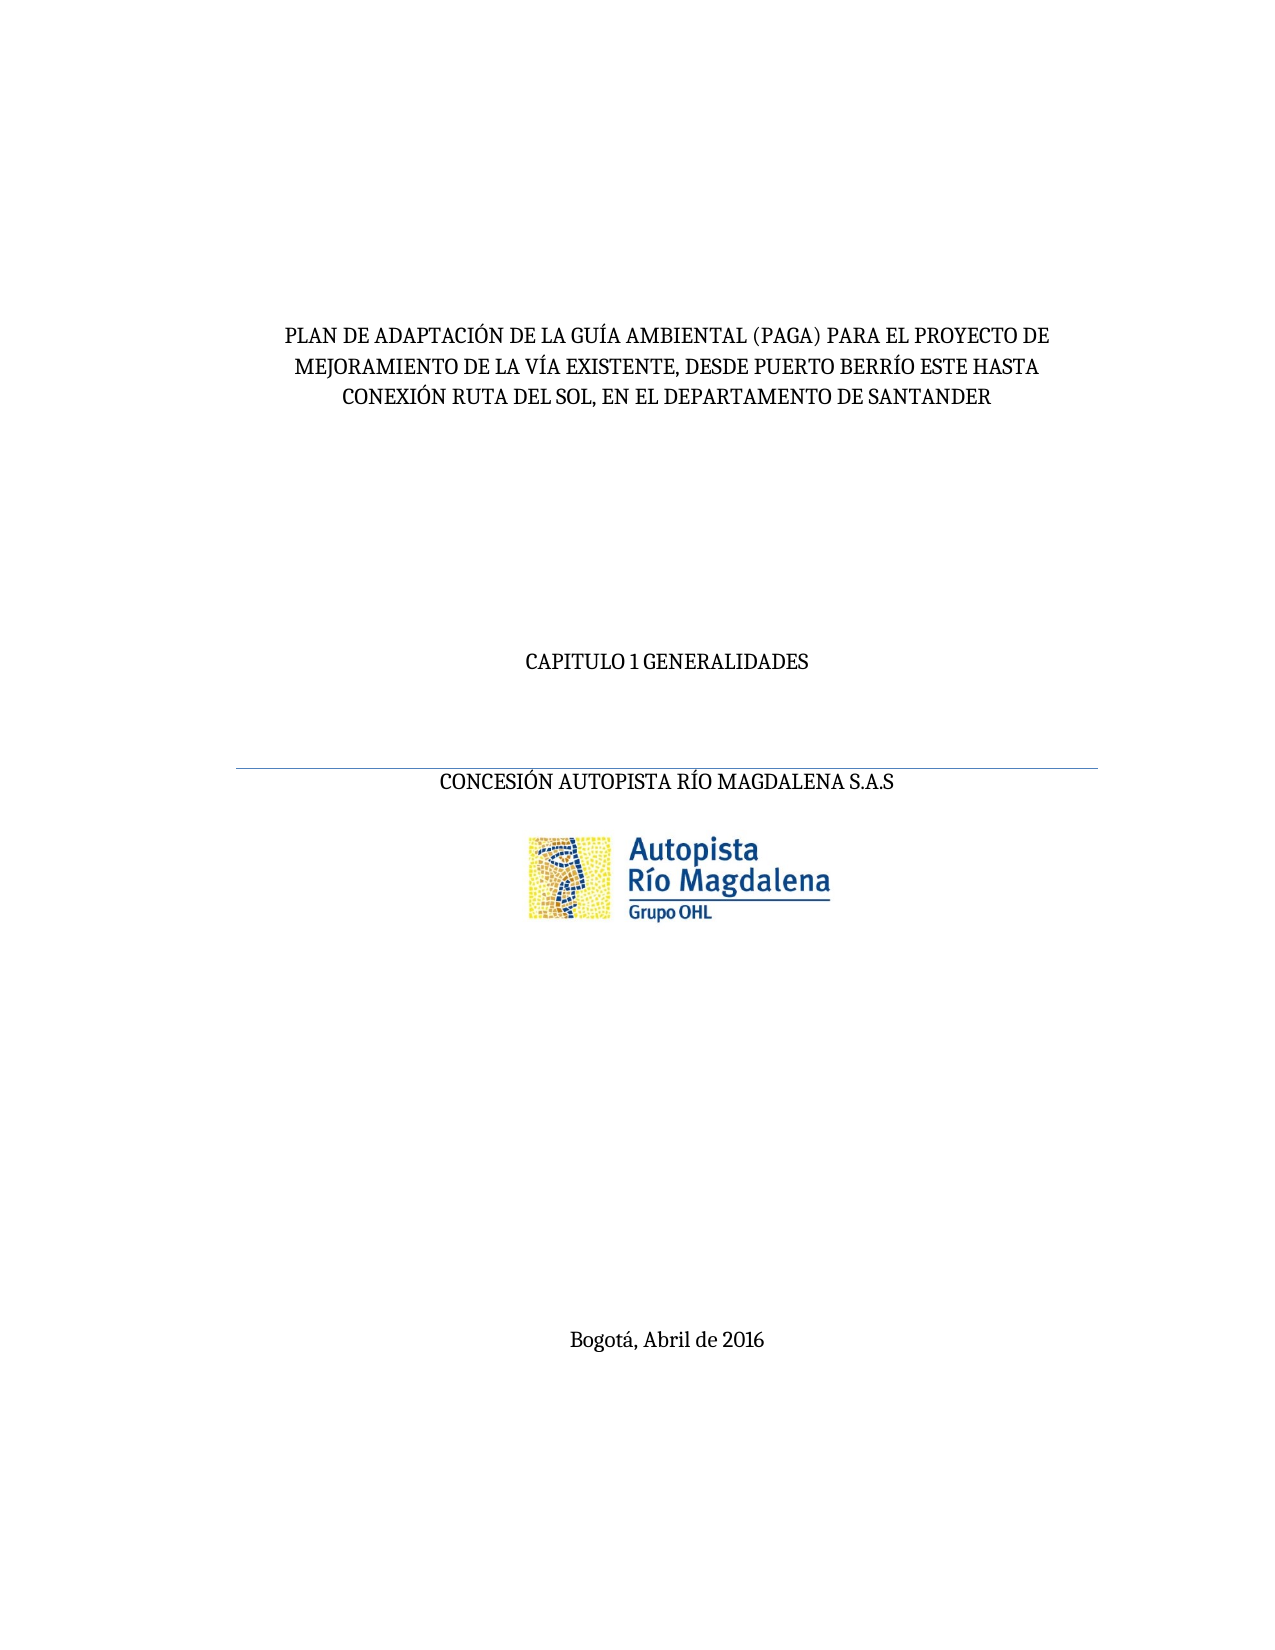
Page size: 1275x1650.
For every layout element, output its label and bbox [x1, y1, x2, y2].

picture [521, 817, 835, 930]
